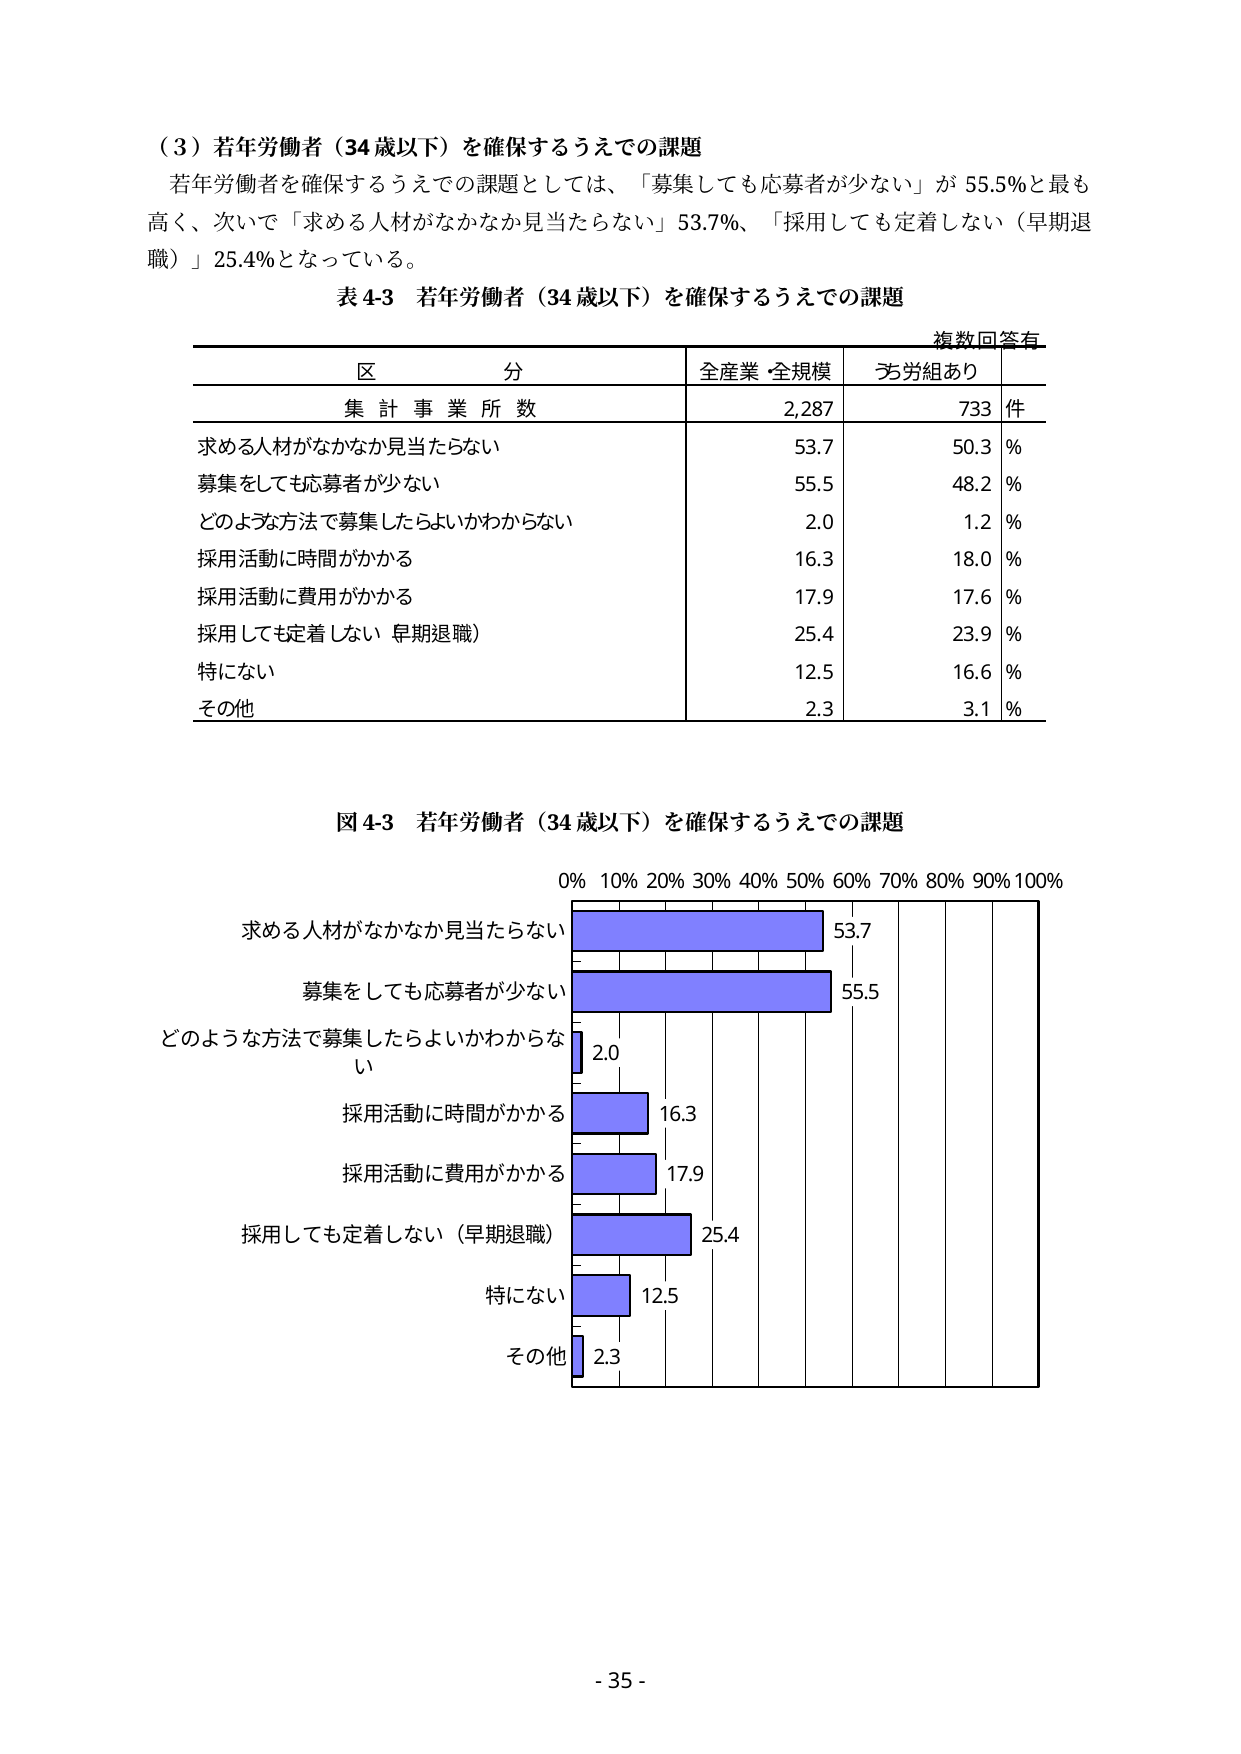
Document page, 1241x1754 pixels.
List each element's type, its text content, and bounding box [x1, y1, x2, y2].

text （３）若年労働者（34歳以下）を確保するうえでの課題 [148, 127, 1092, 164]
text 表4-3 若年労働者（34歳以下）を確保するうえでの課題 [148, 277, 1092, 314]
text 図4-3 若年労働者（34歳以下）を確保するうえでの課題 [148, 802, 1092, 839]
text 若年労働者を確保するうえでの課題としては、「募集しても応募者が少ない」が55.5%と最も高く、次いで「求める人材がなかなか見当たらない」53.7%、「採用しても定着しない（早期退職）」25.4%となっている。 [148, 164, 1092, 277]
